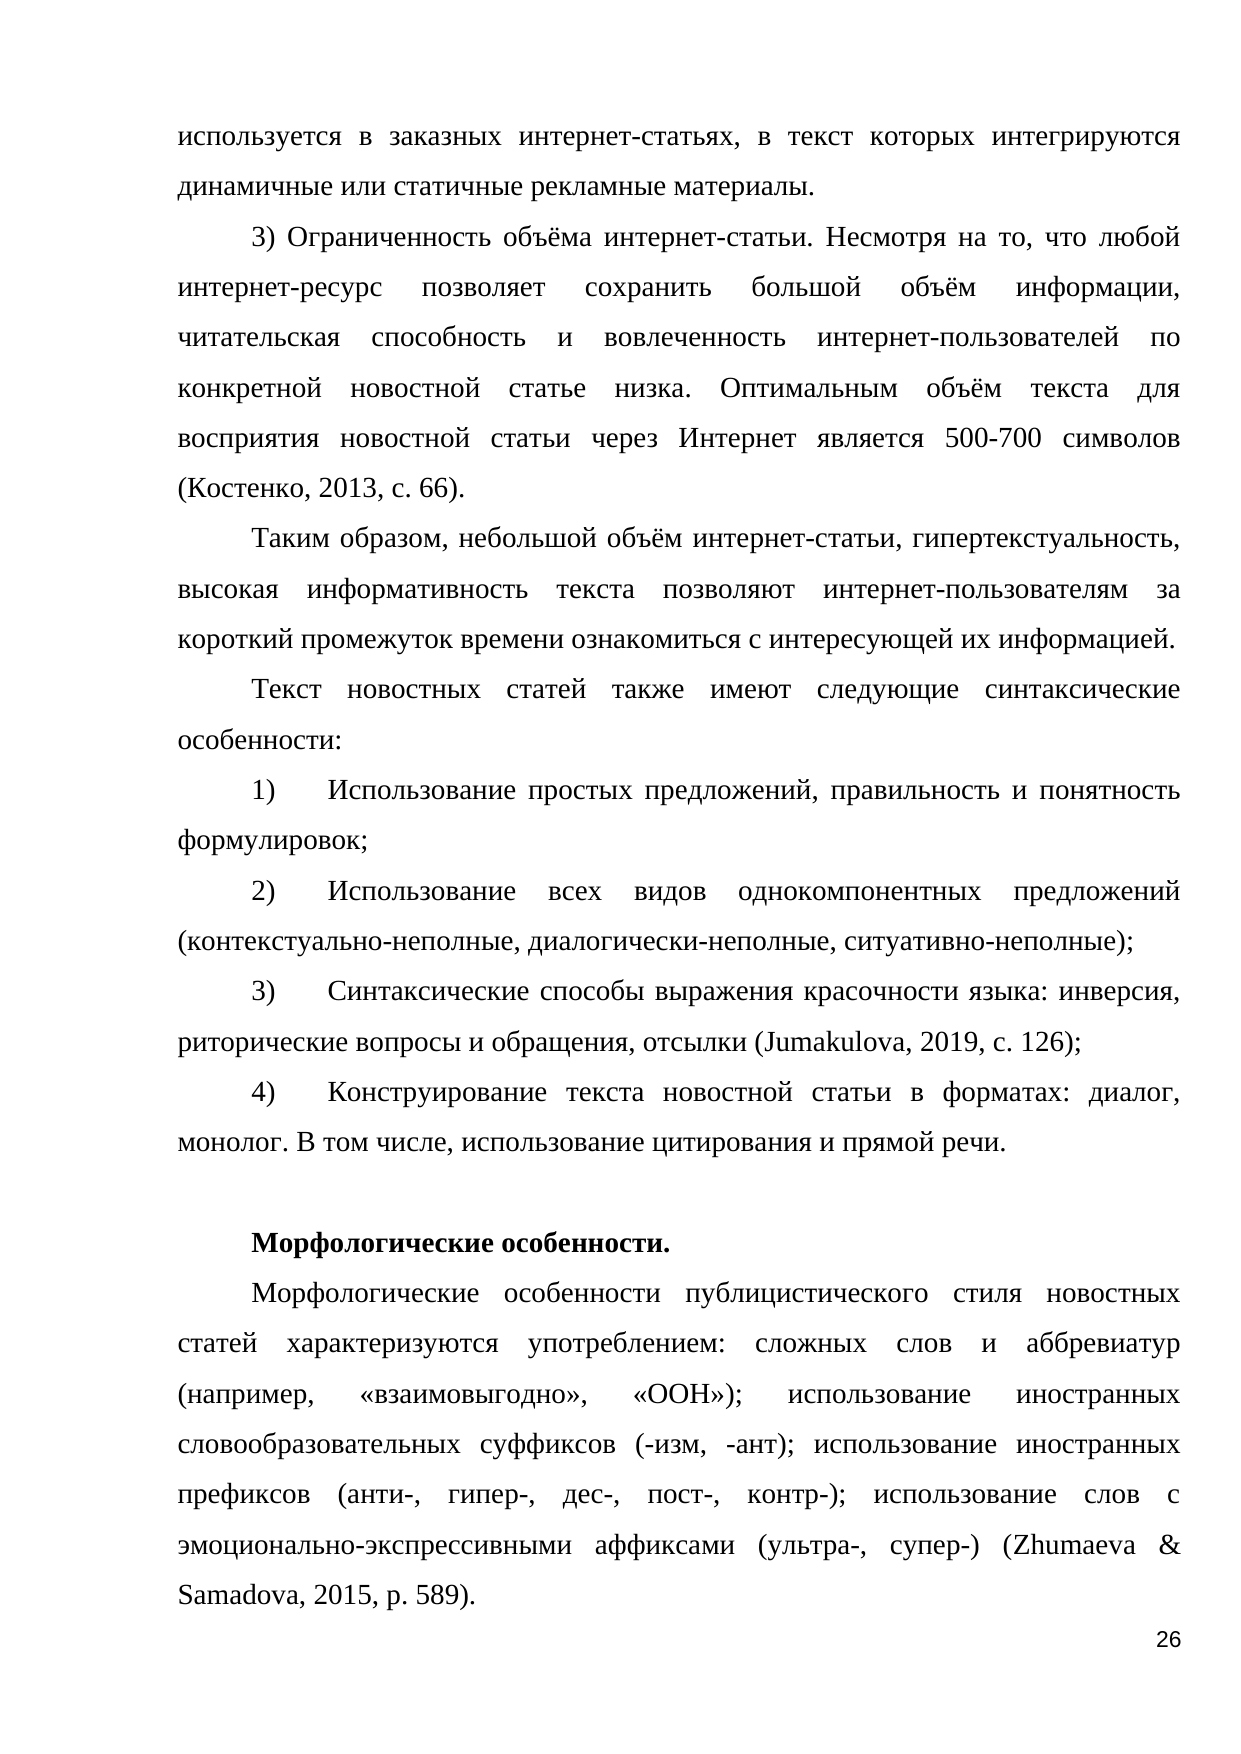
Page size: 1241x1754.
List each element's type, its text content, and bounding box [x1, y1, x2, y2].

text Морфологические особенности. [177, 1225, 1181, 1258]
text 3) Ограниченность объёма интернет-статьи. Несмотря на то, что любой интернет-ресурс позволяет сохранить большой объём информации, читательская способность и вовлеченность интернет-пользователей по конкретной новостной статье низка. Оптимальным объём текста для восприятия новостной статьи через Интернет является 500-700 символов (Костенко, 2013, с. 66). [177, 219, 1181, 504]
list Морфологические особенности публицистического стиля новостных статей характеризуются употреблением: сложных слов и аббревиатур (например, «взаимовыгодно», «ООН»); использование иностранных словообразовательных суффиксов (-изм, -ант); использование иностранных префиксов (анти-, гипер-, дес-, пост-, контр-); использование слов с эмоционально-экспрессивными аффиксами (ультра-, супер-) (Zhumaeva & Samadova, 2015, p. 589). [177, 1275, 1181, 1611]
list Конструирование текста новостной статьи в форматах: диалог, монолог. В том числе, использование цитирования и прямой речи. [177, 1074, 1181, 1158]
list Использование всех видов однокомпонентных предложений (контекстуально-неполные, диалогически-неполные, ситуативно-неполные); [177, 873, 1181, 957]
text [177, 118, 1181, 202]
text Текст новостных статей также имеют следующие синтаксические особенности: [177, 672, 1181, 755]
list Синтаксические способы выражения красочности языка: инверсия, риторические вопросы и обращения, отсылки (Jumakulova, 2019, с. 126); [177, 973, 1181, 1057]
text Таким образом, небольшой объём интернет-статьи, гипертекстуальность, высокая информативность текста позволяют интернет-пользователям за короткий промежуток времени ознакомиться с интересующей их информацией. [177, 521, 1181, 655]
list Использование простых предложений, правильность и понятность формулировок; [177, 772, 1181, 856]
